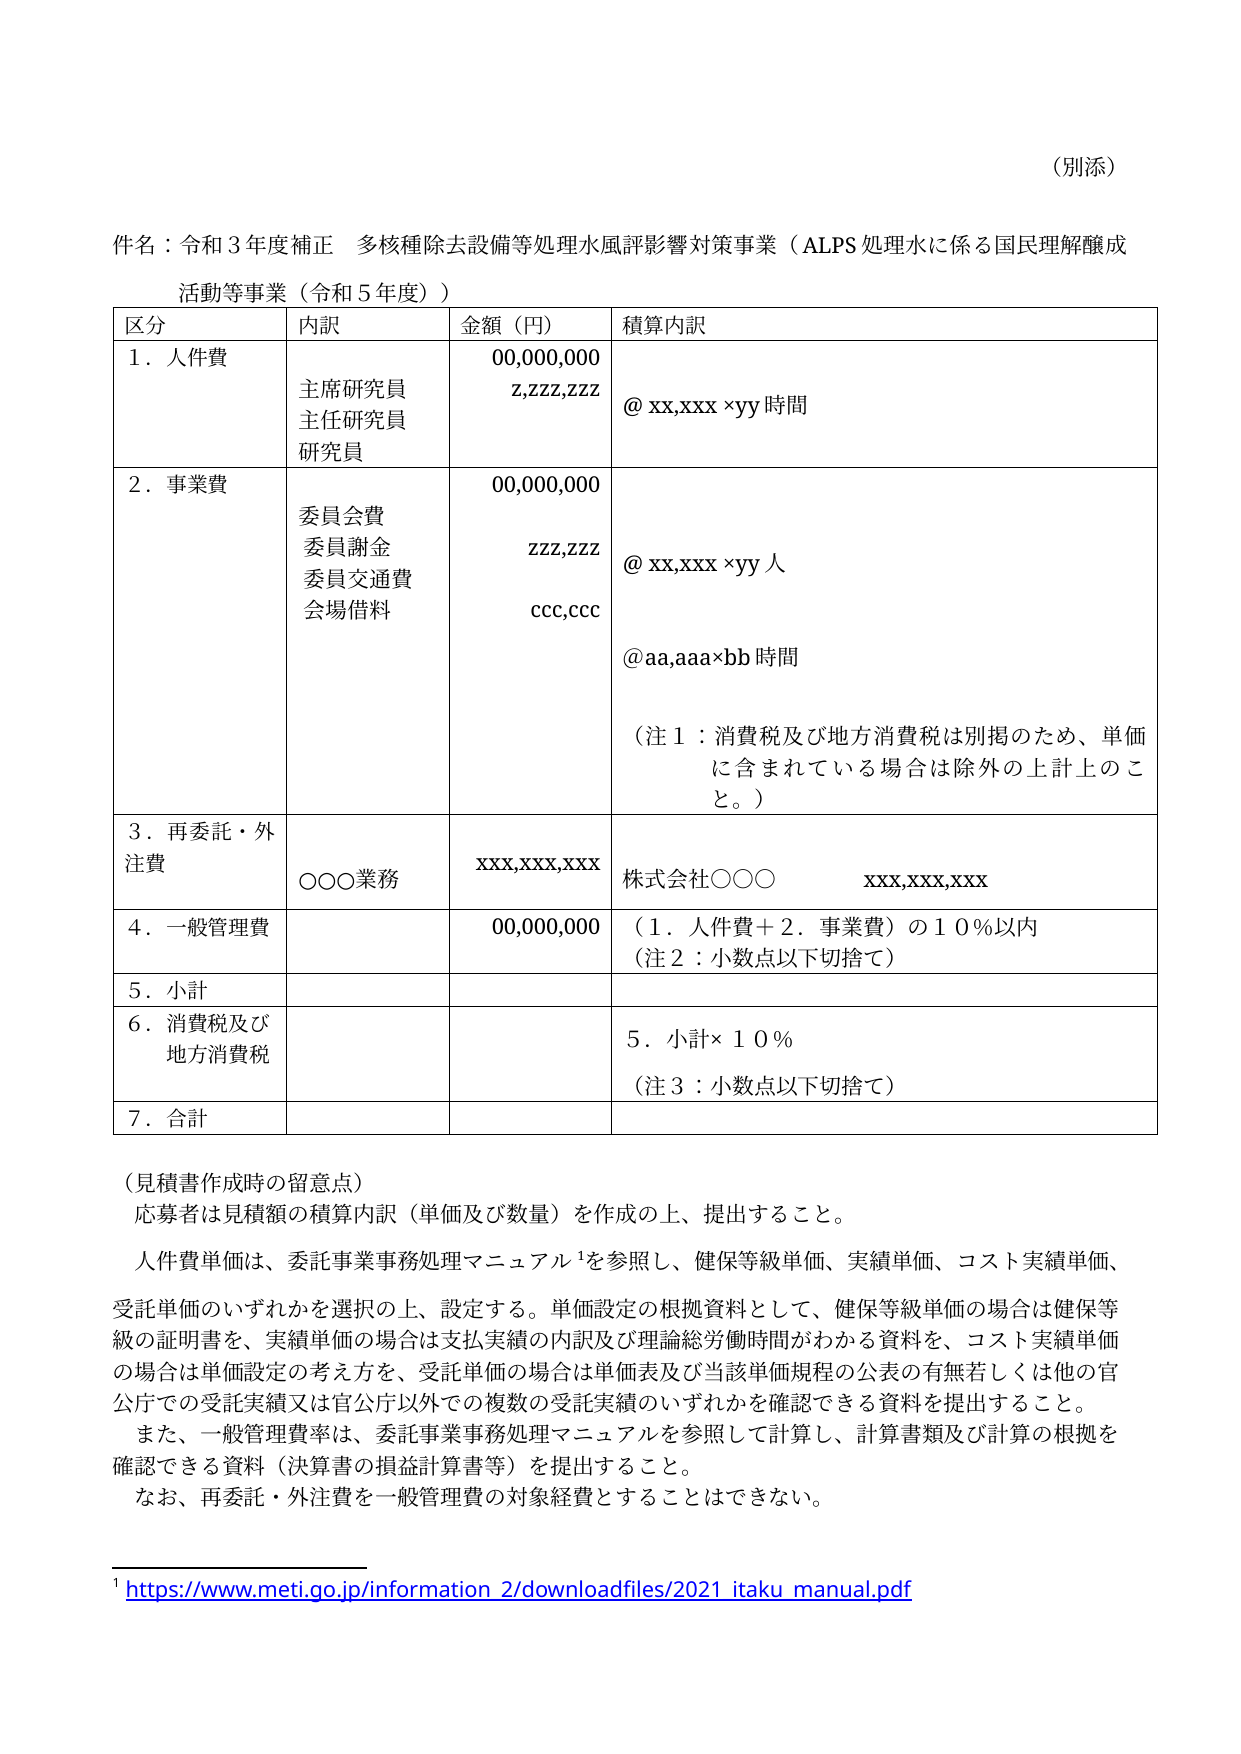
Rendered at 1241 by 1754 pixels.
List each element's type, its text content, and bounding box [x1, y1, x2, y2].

text また、一般管理費率は、委託事業事務処理マニュアルを参照して計算し、計算書類及び計算の根拠を確認できる資料（決算書の損益計算書等）を提出すること。 [112, 1418, 1128, 1481]
table_cell 委員会費 委員謝金 委員交通費 会場借料 [287, 468, 449, 814]
table_cell 株式会社○○○ xxx,xxx,xxx [612, 815, 1157, 909]
text （見積書作成時の留意点） [112, 1166, 1128, 1197]
table_header 積算内訳 [612, 308, 1157, 340]
table_cell 00,000,000 zzz,zzz ccc,ccc [450, 468, 611, 814]
table_header 内訳 [287, 308, 449, 340]
table_cell @ xx,xxx ×yy時間 [612, 341, 1157, 467]
table_cell ５．小計× １０％ （注３：小数点以下切捨て） [612, 1007, 1157, 1101]
table_cell [450, 1007, 611, 1101]
table_cell [287, 974, 449, 1006]
table_cell 00,000,000 [450, 910, 611, 973]
table_cell [450, 1102, 611, 1133]
table_cell [450, 974, 611, 1006]
table_cell [287, 910, 449, 973]
text （別添） [112, 150, 1128, 181]
table_cell ７．合計 [114, 1102, 286, 1133]
table_cell [287, 1102, 449, 1133]
table_cell ６．消費税及び 地方消費税 [114, 1007, 286, 1101]
table_cell ５．小計 [114, 974, 286, 1006]
table_header 区分 [114, 308, 286, 340]
table_cell １．人件費 [114, 341, 286, 467]
table_cell xxx,xxx,xxx [450, 815, 611, 909]
table_cell [612, 1102, 1157, 1133]
text 人件費単価は、委託事業事務処理マニュアル を参照し、健保等級単価、実績単価、コスト実績単価、受託単価のいずれかを選択の上、設定する。単価設定の根拠資料として、健保等級単価の場合は健保等級の証明書を、実績単価の場合は支払実績の内訳及び理論総労働時間がわかる資料を、コスト実績単価の場合は単価設定の考え方を、受託単価の場合は単価表及び当該単価規程の公表の有無若しくは他の官公庁での受託実績又は官公庁以外での複数の受託実績のいずれかを確認できる資料を提出すること。 [112, 1229, 1128, 1418]
table_cell ２．事業費 [114, 468, 286, 814]
table_cell 主席研究員 主任研究員 研究員 [287, 341, 449, 467]
table_cell 00,000,000 z,zzz,zzz [450, 341, 611, 467]
text 応募者は見積額の積算内訳（単価及び数量）を作成の上、提出すること。 [112, 1197, 1128, 1229]
text 件名：令和３年度補正 多核種除去設備等処理水風評影響対策事業（ALPS処理水に係る国民理解醸成活動等事業（令和５年度）） [112, 213, 1128, 307]
table_cell ４．一般管理費 [114, 910, 286, 973]
table_cell [287, 1007, 449, 1101]
table_cell ○○○業務 [287, 815, 449, 909]
table_cell [612, 974, 1157, 1006]
table_header 金額（円） [450, 308, 611, 340]
table_cell @ xx,xxx ×yy人 ＠aa,aaa×bb時間 （注１：消費税及び地方消費税は別掲のため、単価に含まれている場合は除外の上計上のこと。） [612, 468, 1157, 814]
text なお、再委託・外注費を一般管理費の対象経費とすることはできない。 [112, 1481, 1128, 1512]
table_cell ３．再委託・外注費 [114, 815, 286, 909]
table_cell （１．人件費＋２．事業費）の１０％以内 （注２：小数点以下切捨て） [612, 910, 1157, 973]
